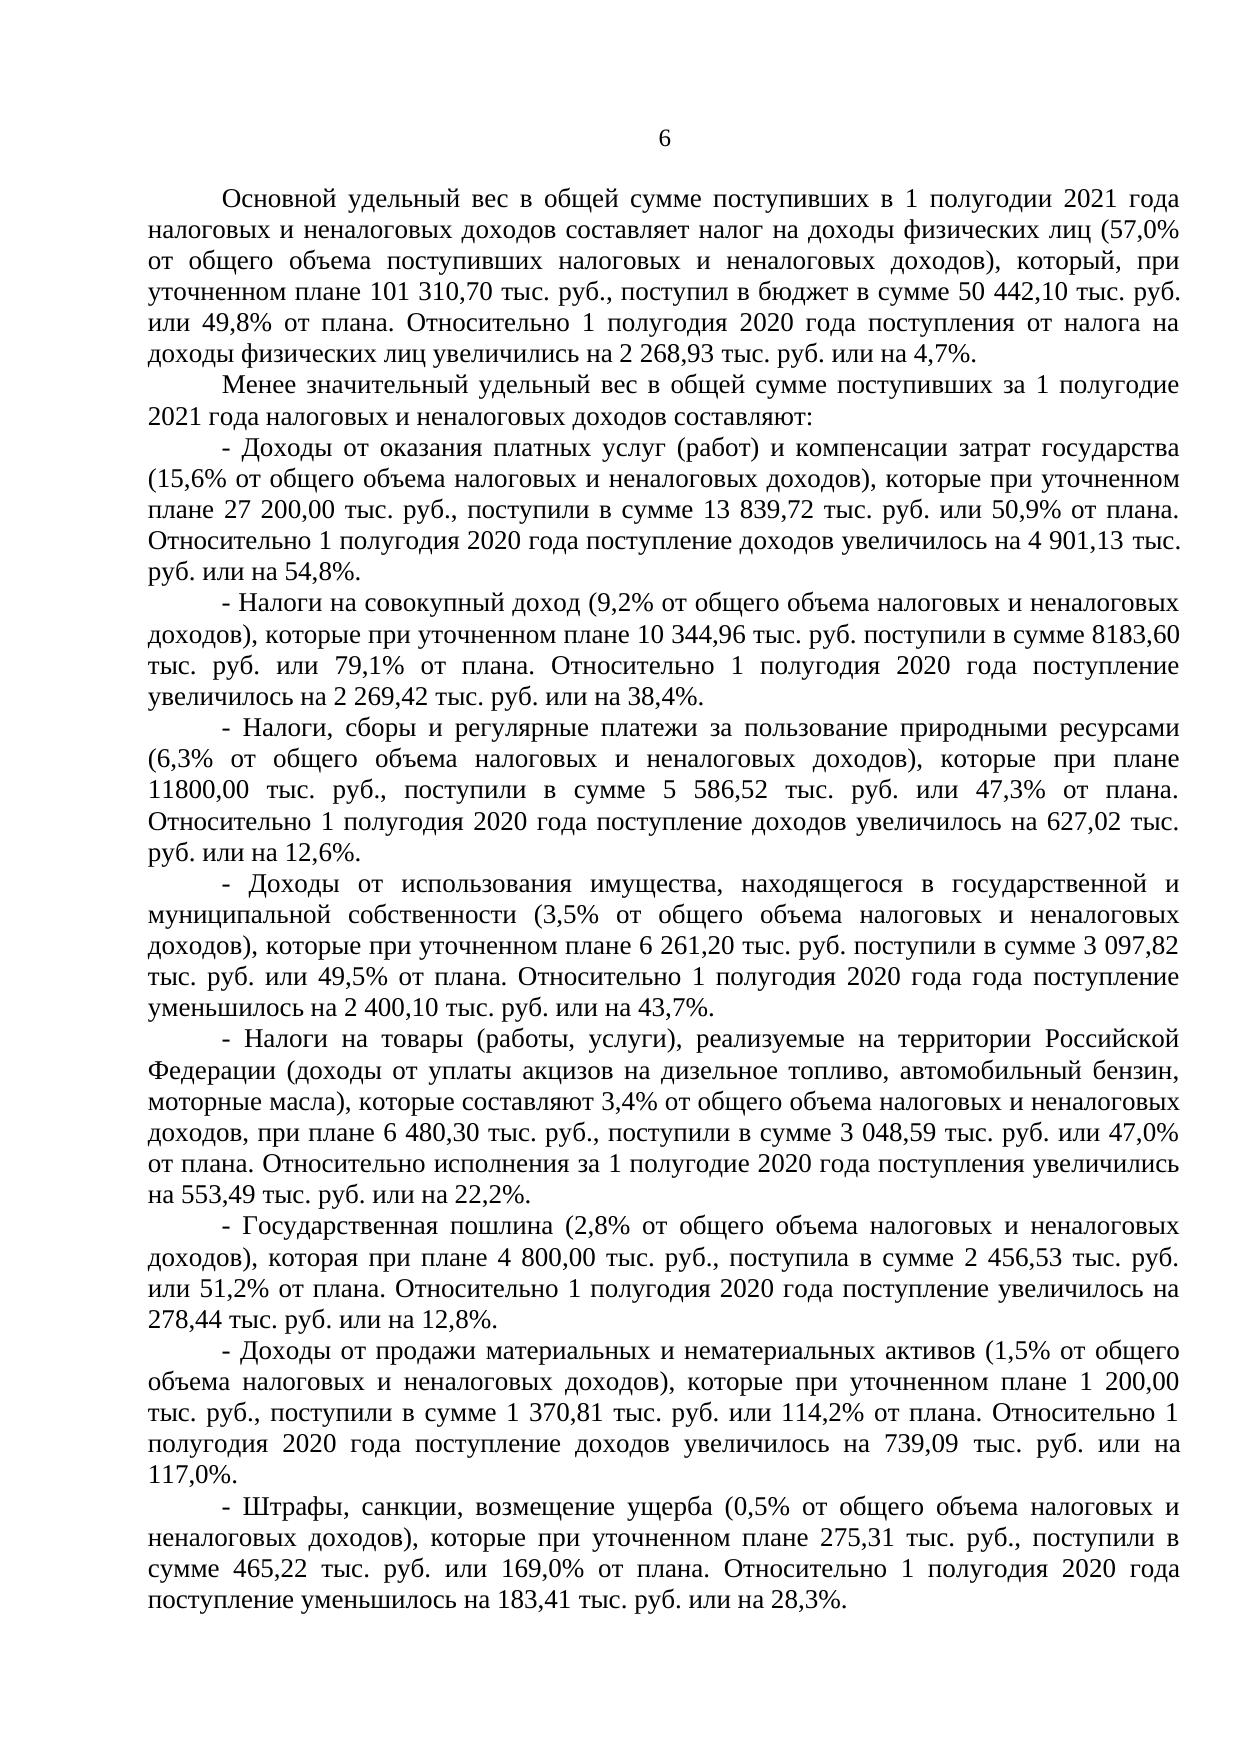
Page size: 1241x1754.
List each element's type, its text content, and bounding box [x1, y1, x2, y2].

text - Доходы от оказания платных услуг (работ) и компенсации затрат государства (15,6% от общего объема налоговых и неналоговых доходов), которые при уточненном плане 27 200,00 тыс. руб., поступили в сумме 13 839,72 тыс. руб. или 50,9% от плана. Относительно 1 полугодия 2020 года поступление доходов увеличилось на 4 901,13 тыс. руб. или на 54,8%. [148, 431, 1181, 587]
text - Налоги на товары (работы, услуги), реализуемые на территории Российской Федерации (доходы от уплаты акцизов на дизельное топливо, автомобильный бензин, моторные масла), которые составляют 3,4% от общего объема налоговых и неналоговых доходов, при плане 6 480,30 тыс. руб., поступили в сумме 3 048,59 тыс. руб. или 47,0% от плана. Относительно исполнения за 1 полугодие 2020 года поступления увеличились на 553,49 тыс. руб. или на 22,2%. [148, 1023, 1181, 1209]
text - Штрафы, санкции, возмещение ущерба (0,5% от общего объема налоговых и неналоговых доходов), которые при уточненном плане 275,31 тыс. руб., поступили в сумме 465,22 тыс. руб. или 169,0% от плана. Относительно 1 полугодия 2020 года поступление уменьшилось на 183,41 тыс. руб. или на 28,3%. [148, 1490, 1181, 1614]
text - Государственная пошлина (2,8% от общего объема налоговых и неналоговых доходов), которая при плане 4 800,00 тыс. руб., поступила в сумме 2 456,53 тыс. руб. или 51,2% от плана. Относительно 1 полугодия 2020 года поступление увеличилось на 278,44 тыс. руб. или на 12,8%. [148, 1209, 1181, 1334]
text - Доходы от использования имущества, находящегося в государственной и муниципальной собственности (3,5% от общего объема налоговых и неналоговых доходов), которые при уточненном плане 6 261,20 тыс. руб. поступили в сумме 3 097,82 тыс. руб. или 49,5% от плана. Относительно 1 полугодия 2020 года года поступление уменьшилось на 2 400,10 тыс. руб. или на 43,7%. [148, 867, 1181, 1023]
text Основной удельный вес в общей сумме поступивших в 1 полугодии 2021 года налоговых и неналоговых доходов составляет налог на доходы физических лиц (57,0% от общего объема поступивших налоговых и неналоговых доходов), который, при уточненном плане 101 310,70 тыс. руб., поступил в бюджет в сумме 50 442,10 тыс. руб. или 49,8% от плана. Относительно 1 полугодия 2020 года поступления от налога на доходы физических лиц увеличились на 2 268,93 тыс. руб. или на 4,7%. [148, 182, 1181, 368]
text Менее значительный удельный вес в общей сумме поступивших за 1 полугодие 2021 года налоговых и неналоговых доходов составляют: [148, 368, 1181, 431]
text - Налоги, сборы и регулярные платежи за пользование природными ресурсами (6,3% от общего объема налоговых и неналоговых доходов), которые при плане 11800,00 тыс. руб., поступили в сумме 5 586,52 тыс. руб. или 47,3% от плана. Относительно 1 полугодия 2020 года поступление доходов увеличилось на 627,02 тыс. руб. или на 12,6%. [148, 711, 1181, 867]
text - Налоги на совокупный доход (9,2% от общего объема налоговых и неналоговых доходов), которые при уточненном плане 10 344,96 тыс. руб. поступили в сумме 8183,60 тыс. руб. или 79,1% от плана. Относительно 1 полугодия 2020 года поступление увеличилось на 2 269,42 тыс. руб. или на 38,4%. [148, 587, 1181, 711]
text - Доходы от продажи материальных и нематериальных активов (1,5% от общего объема налоговых и неналоговых доходов), которые при уточненном плане 1 200,00 тыс. руб., поступили в сумме 1 370,81 тыс. руб. или 114,2% от плана. Относительно 1 полугодия 2020 года поступление доходов увеличилось на 739,09 тыс. руб. или на 117,0%. [148, 1334, 1181, 1490]
